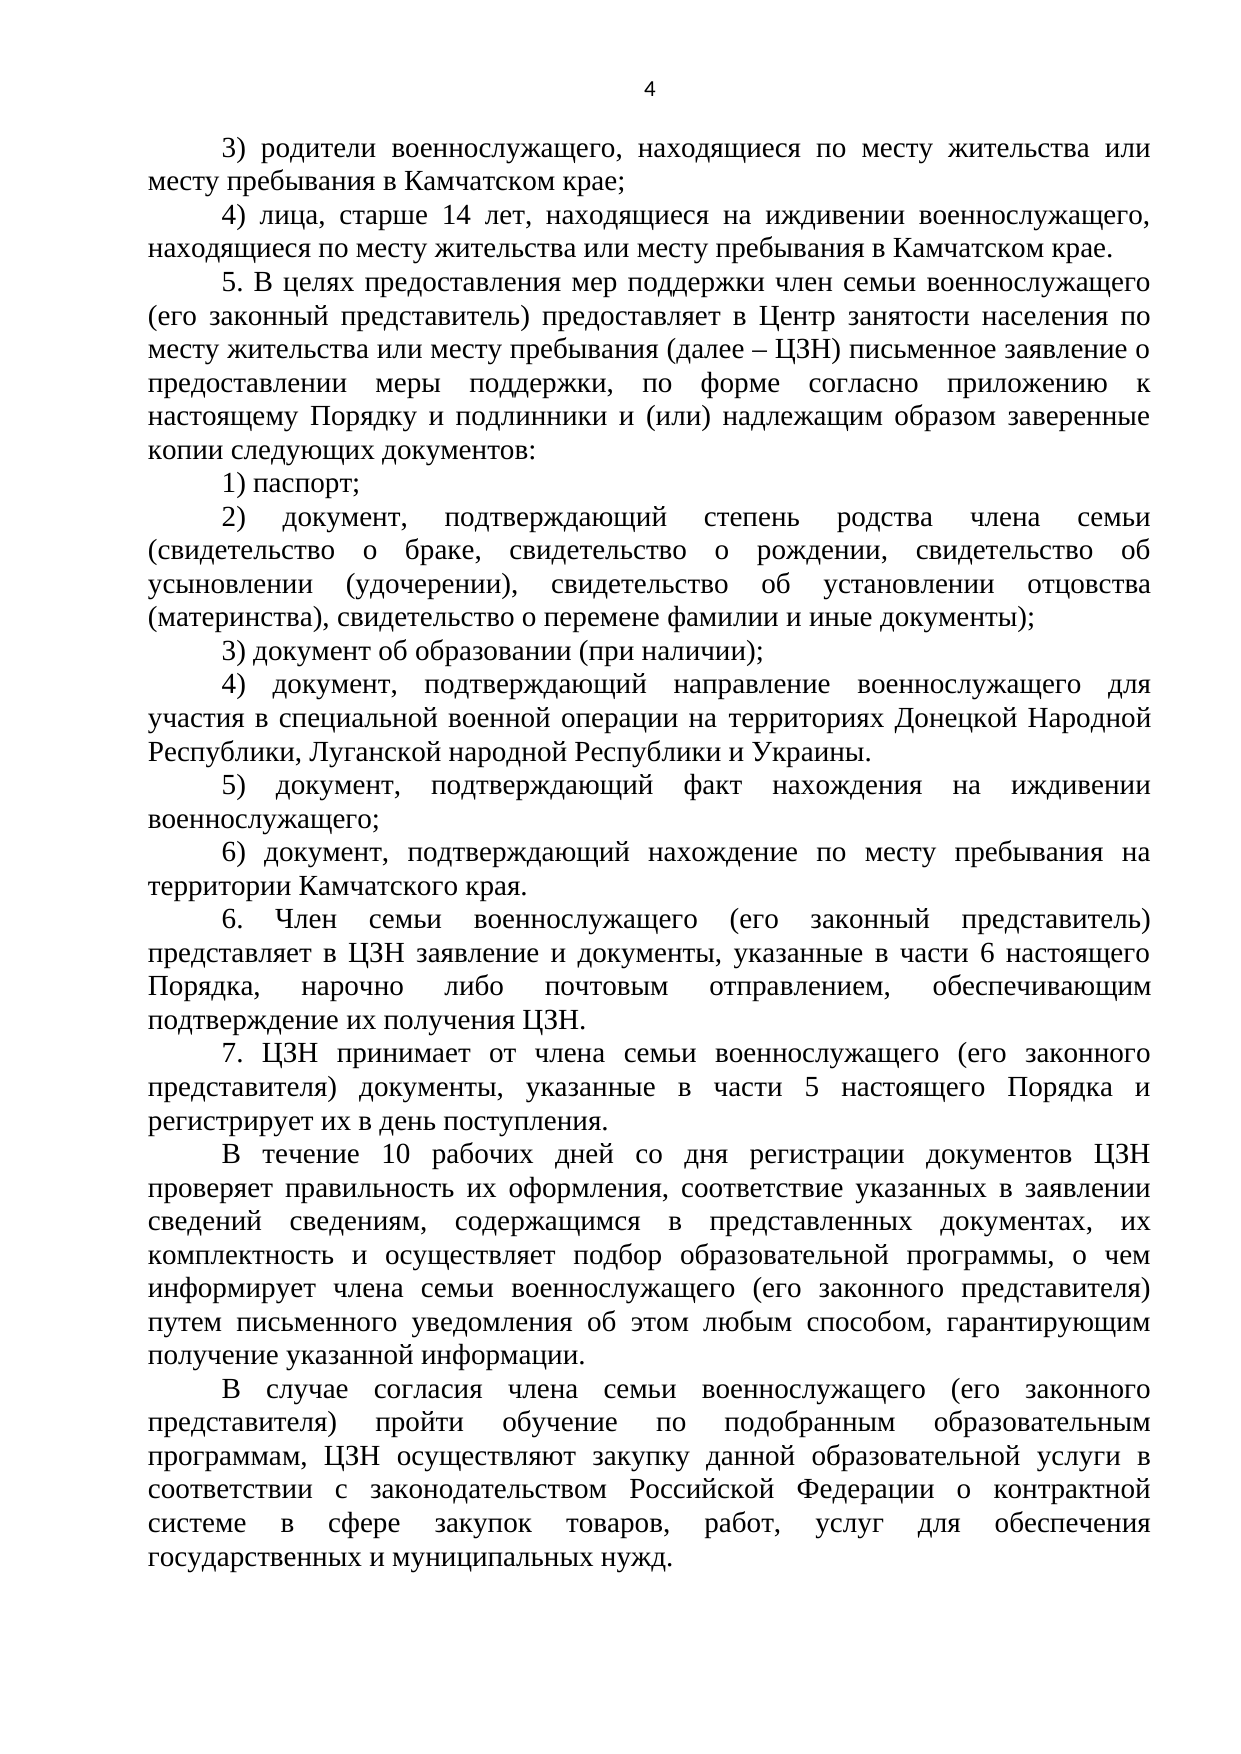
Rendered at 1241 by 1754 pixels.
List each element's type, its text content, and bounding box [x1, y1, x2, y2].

text 2) документ, подтверждающий степень родства члена семьи (свидетельство о браке, свидетельство о рождении, свидетельство об усыновлении (удочерении), свидетельство об установлении отцовства (материнства), свидетельство о перемене фамилии и иные документы); [148, 499, 1152, 633]
text 7. ЦЗН принимает от члена семьи военнослужащего (его законного представителя) документы, указанные в части 5 настоящего Порядка и регистрирует их в день поступления. [148, 1036, 1152, 1136]
text 3) родители военнослужащего, находящиеся по месту жительства или месту пребывания в Камчатском крае; [148, 130, 1152, 197]
text В течение 10 рабочих дней со дня регистрации документов ЦЗН проверяет правильность их оформления, соответствие указанных в заявлении сведений сведениям, содержащимся в представленных документах, их комплектность и осуществляет подбор образовательной программы, о чем информирует члена семьи военнослужащего (его законного представителя) путем письменного уведомления об этом любым способом, гарантирующим получение указанной информации. [148, 1136, 1152, 1371]
text 6. Член семьи военнослужащего (его законный представитель) представляет в ЦЗН заявление и документы, указанные в части 6 настоящего Порядка, нарочно либо почтовым отправлением, обеспечивающим подтверждение их получения ЦЗН. [148, 901, 1152, 1036]
text 5) документ, подтверждающий факт нахождения на иждивении военнослужащего; [148, 767, 1152, 834]
text В случае согласия члена семьи военнослужащего (его законного представителя) пройти обучение по подобранным образовательным программам, ЦЗН осуществляют закупку данной образовательной услуги в соответствии с законодательством Российской Федерации о контрактной системе в сфере закупок товаров, работ, услуг для обеспечения государственных и муниципальных нужд. [148, 1371, 1152, 1572]
text 6) документ, подтверждающий нахождение по месту пребывания на территории Камчатского края. [148, 834, 1152, 901]
text 3) документ об образовании (при наличии); [148, 633, 1152, 667]
text 4) документ, подтверждающий направление военнослужащего для участия в специальной военной операции на территориях Донецкой Народной Республики, Луганской народной Республики и Украины. [148, 667, 1152, 767]
text 5. В целях предоставления мер поддержки член семьи военнослужащего (его законный представитель) предоставляет в Центр занятости населения по месту жительства или месту пребывания (далее – ЦЗН) письменное заявление о предоставлении меры поддержки, по форме согласно приложению к настоящему Порядку и подлинники и (или) надлежащим образом заверенные копии следующих документов: [148, 264, 1152, 465]
text 4) лица, старше 14 лет, находящиеся на иждивении военнослужащего, находящиеся по месту жительства или месту пребывания в Камчатском крае. [148, 197, 1152, 264]
text 1) паспорт; [148, 465, 1152, 499]
